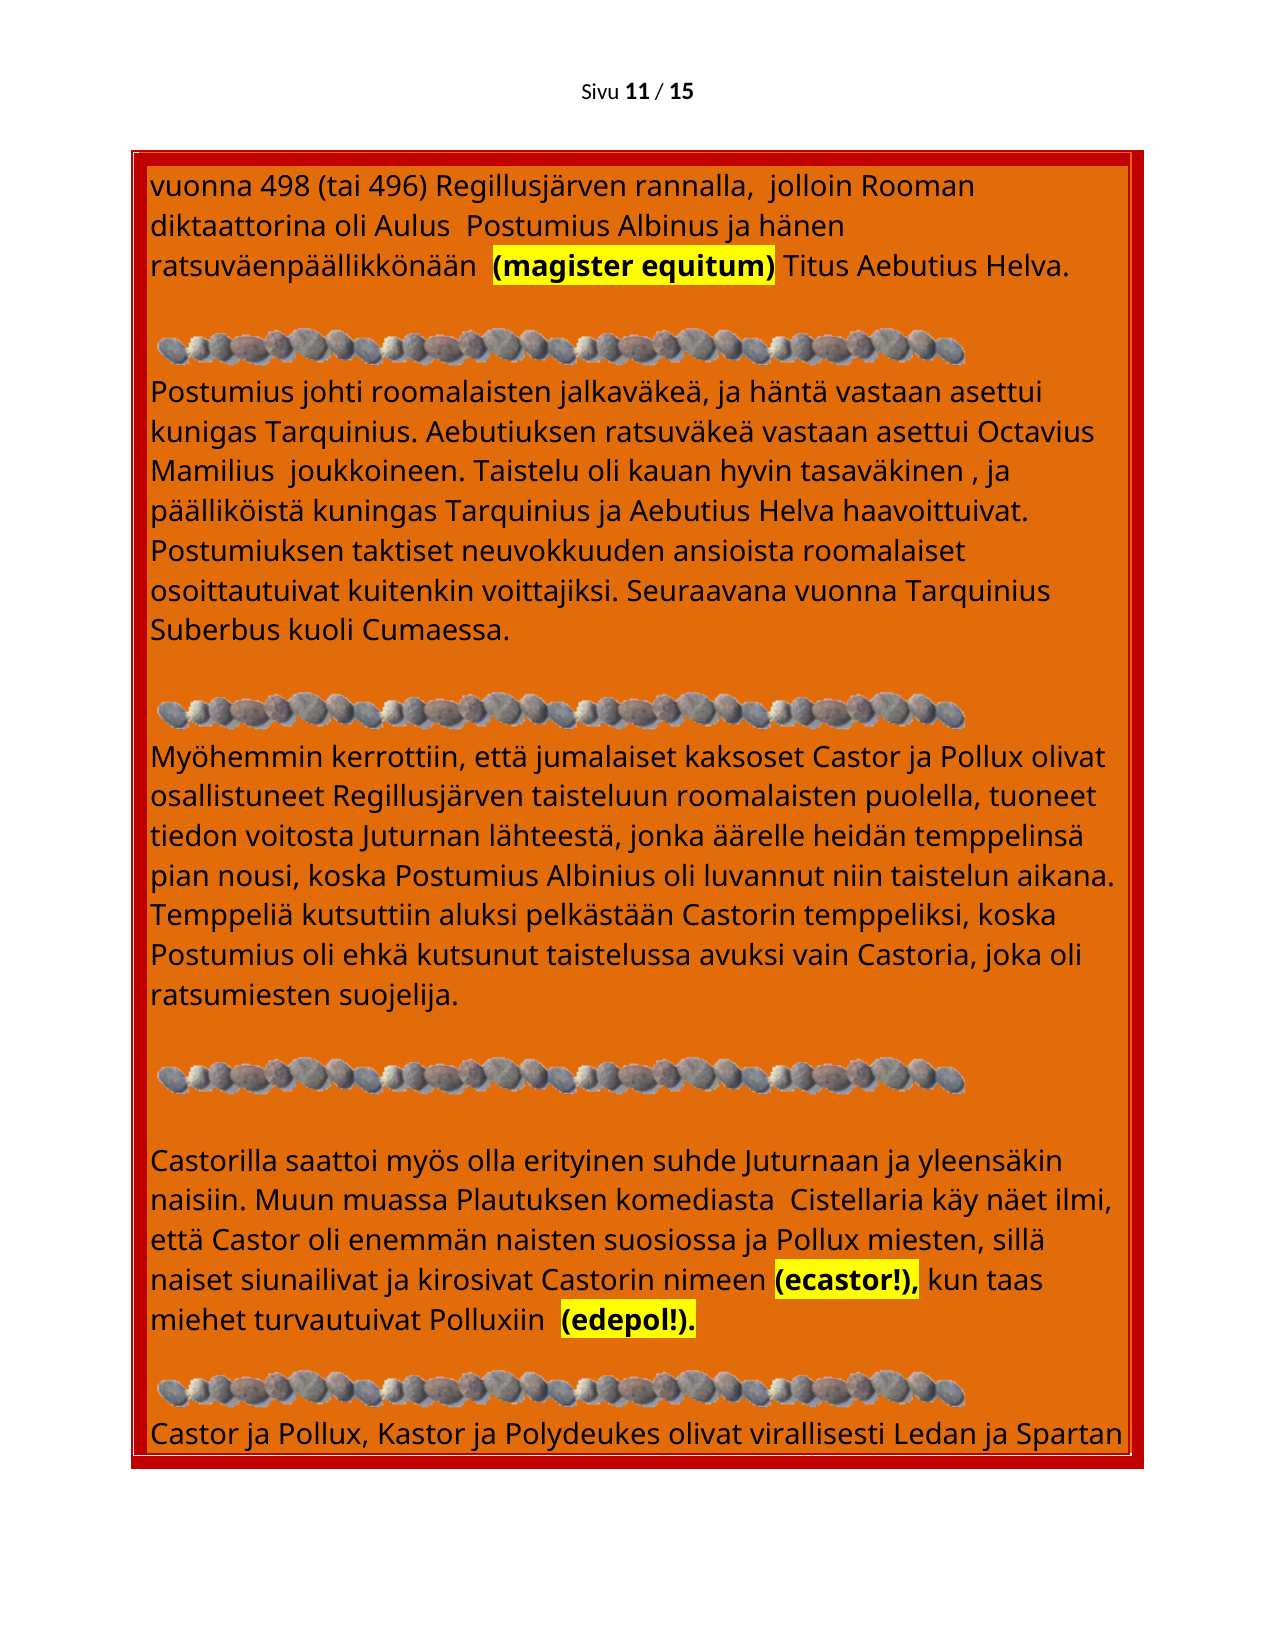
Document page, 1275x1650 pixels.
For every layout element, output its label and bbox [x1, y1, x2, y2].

picture [150, 324, 976, 372]
picture [150, 1053, 976, 1101]
picture [150, 688, 976, 736]
table_header [147, 166, 1128, 1453]
picture [150, 1366, 976, 1414]
